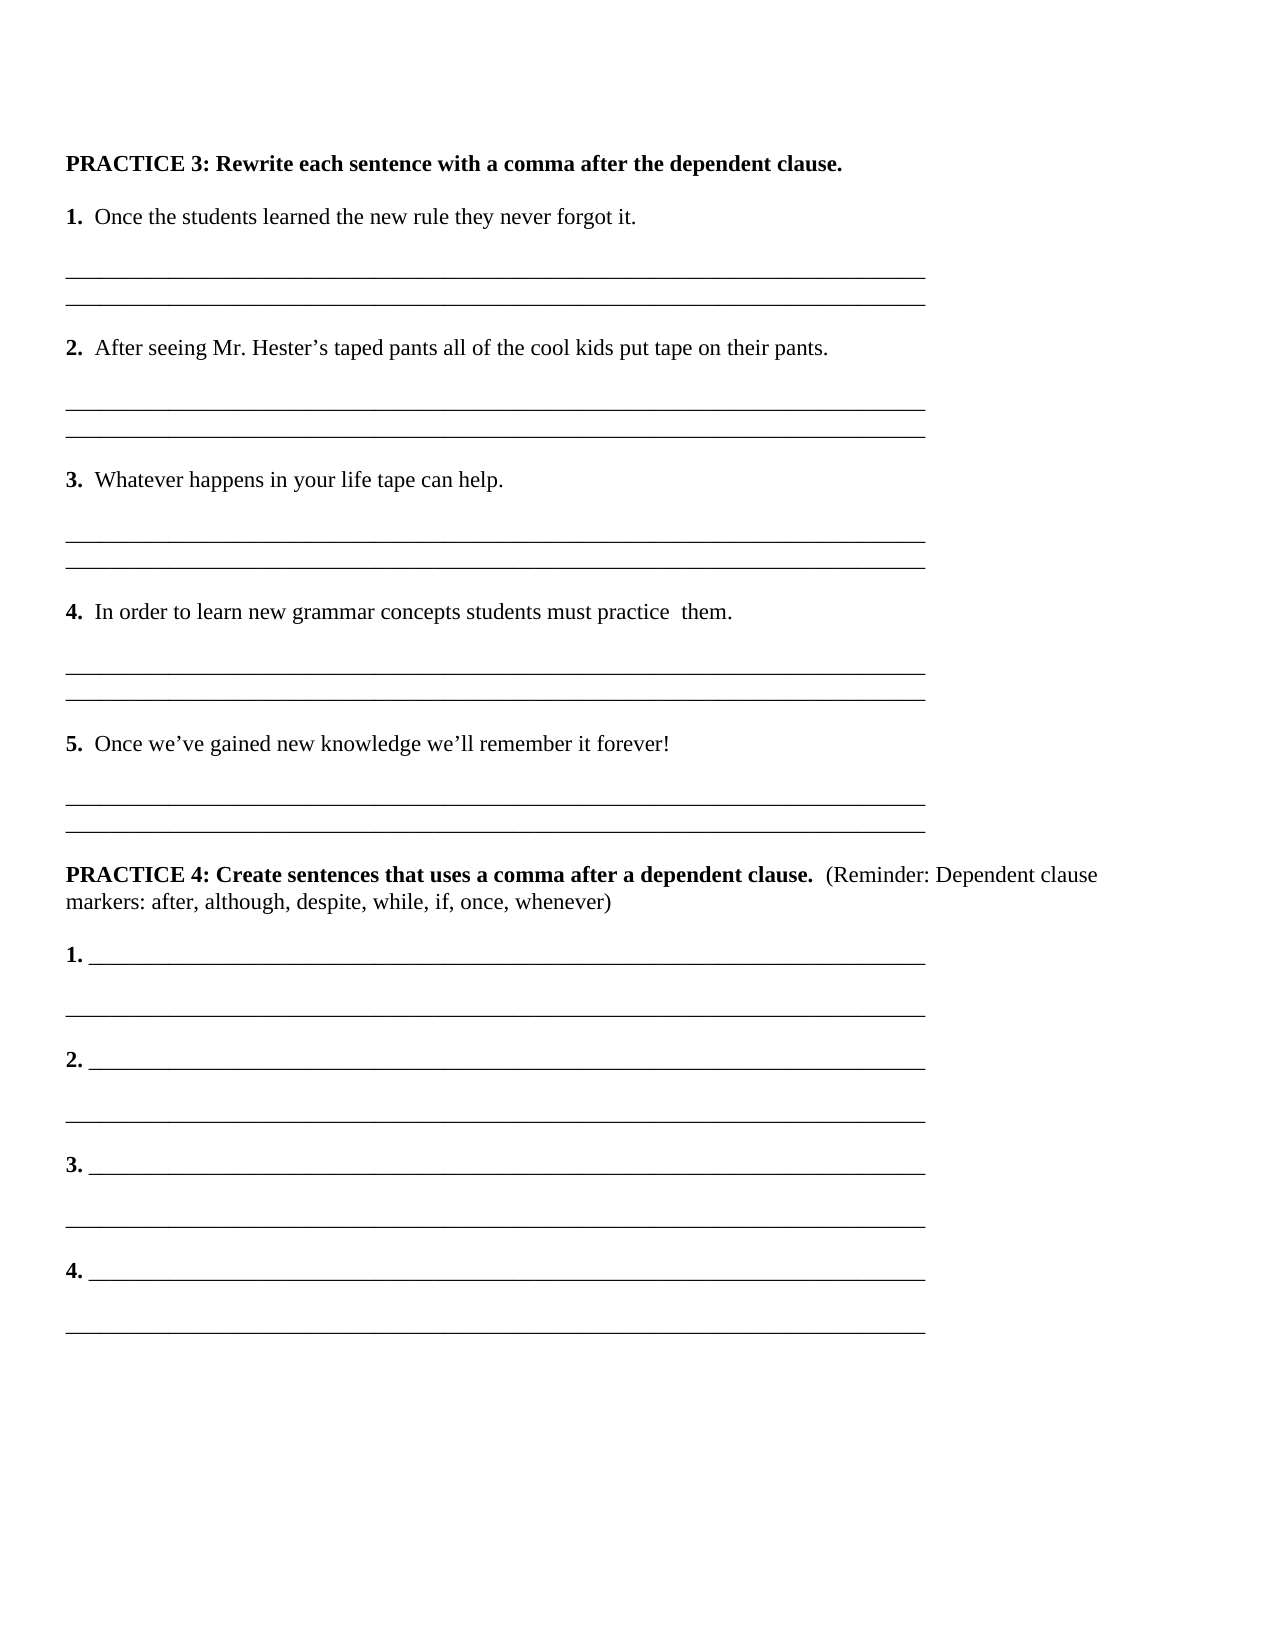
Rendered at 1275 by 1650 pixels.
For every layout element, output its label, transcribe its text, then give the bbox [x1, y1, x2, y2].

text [66, 255, 1125, 282]
text 4. In order to learn new grammar concepts students must practice them. [66, 598, 1125, 624]
text 2. After seeing Mr. Hester’s taped pants all of the cool kids put tape on their pants. [66, 334, 1125, 361]
text PRACTICE 4: Create sentences that uses a comma after a dependent clause. (Reminder: Dependent clause markers: after, although, despite, while, if, once, whenever) [66, 862, 1125, 914]
text ___________________________________________________________________________ [66, 545, 1125, 572]
text PRACTICE 3: Rewrite each sentence with a comma after the dependent clause. [66, 150, 1125, 176]
text ___________________________________________________________________________ [66, 1099, 1125, 1125]
text 3. _________________________________________________________________________ [66, 1151, 1125, 1178]
text ___________________________________________________________________________ [66, 677, 1125, 703]
text ___________________________________________________________________________ [66, 651, 1125, 677]
text 1. Once the students learned the new rule they never forgot it. [66, 203, 1125, 229]
text 2. _________________________________________________________________________ [66, 1046, 1125, 1072]
text ___________________________________________________________________________ [66, 782, 1125, 809]
text ___________________________________________________________________________ [66, 282, 1125, 308]
text 1. _________________________________________________________________________ [66, 941, 1125, 967]
text ___________________________________________________________________________ [66, 387, 1125, 413]
text 5. Once we’ve gained new knowledge we’ll remember it forever! [66, 730, 1125, 756]
text ___________________________________________________________________________ [66, 1309, 1125, 1336]
text ___________________________________________________________________________ [66, 1204, 1125, 1231]
text ___________________________________________________________________________ [66, 519, 1125, 545]
text ___________________________________________________________________________ [66, 413, 1125, 440]
text 4. _________________________________________________________________________ [66, 1257, 1125, 1283]
text ___________________________________________________________________________ [66, 993, 1125, 1020]
text 3. Whatever happens in your life tape can help. [66, 466, 1125, 493]
text ___________________________________________________________________________ [66, 809, 1125, 835]
